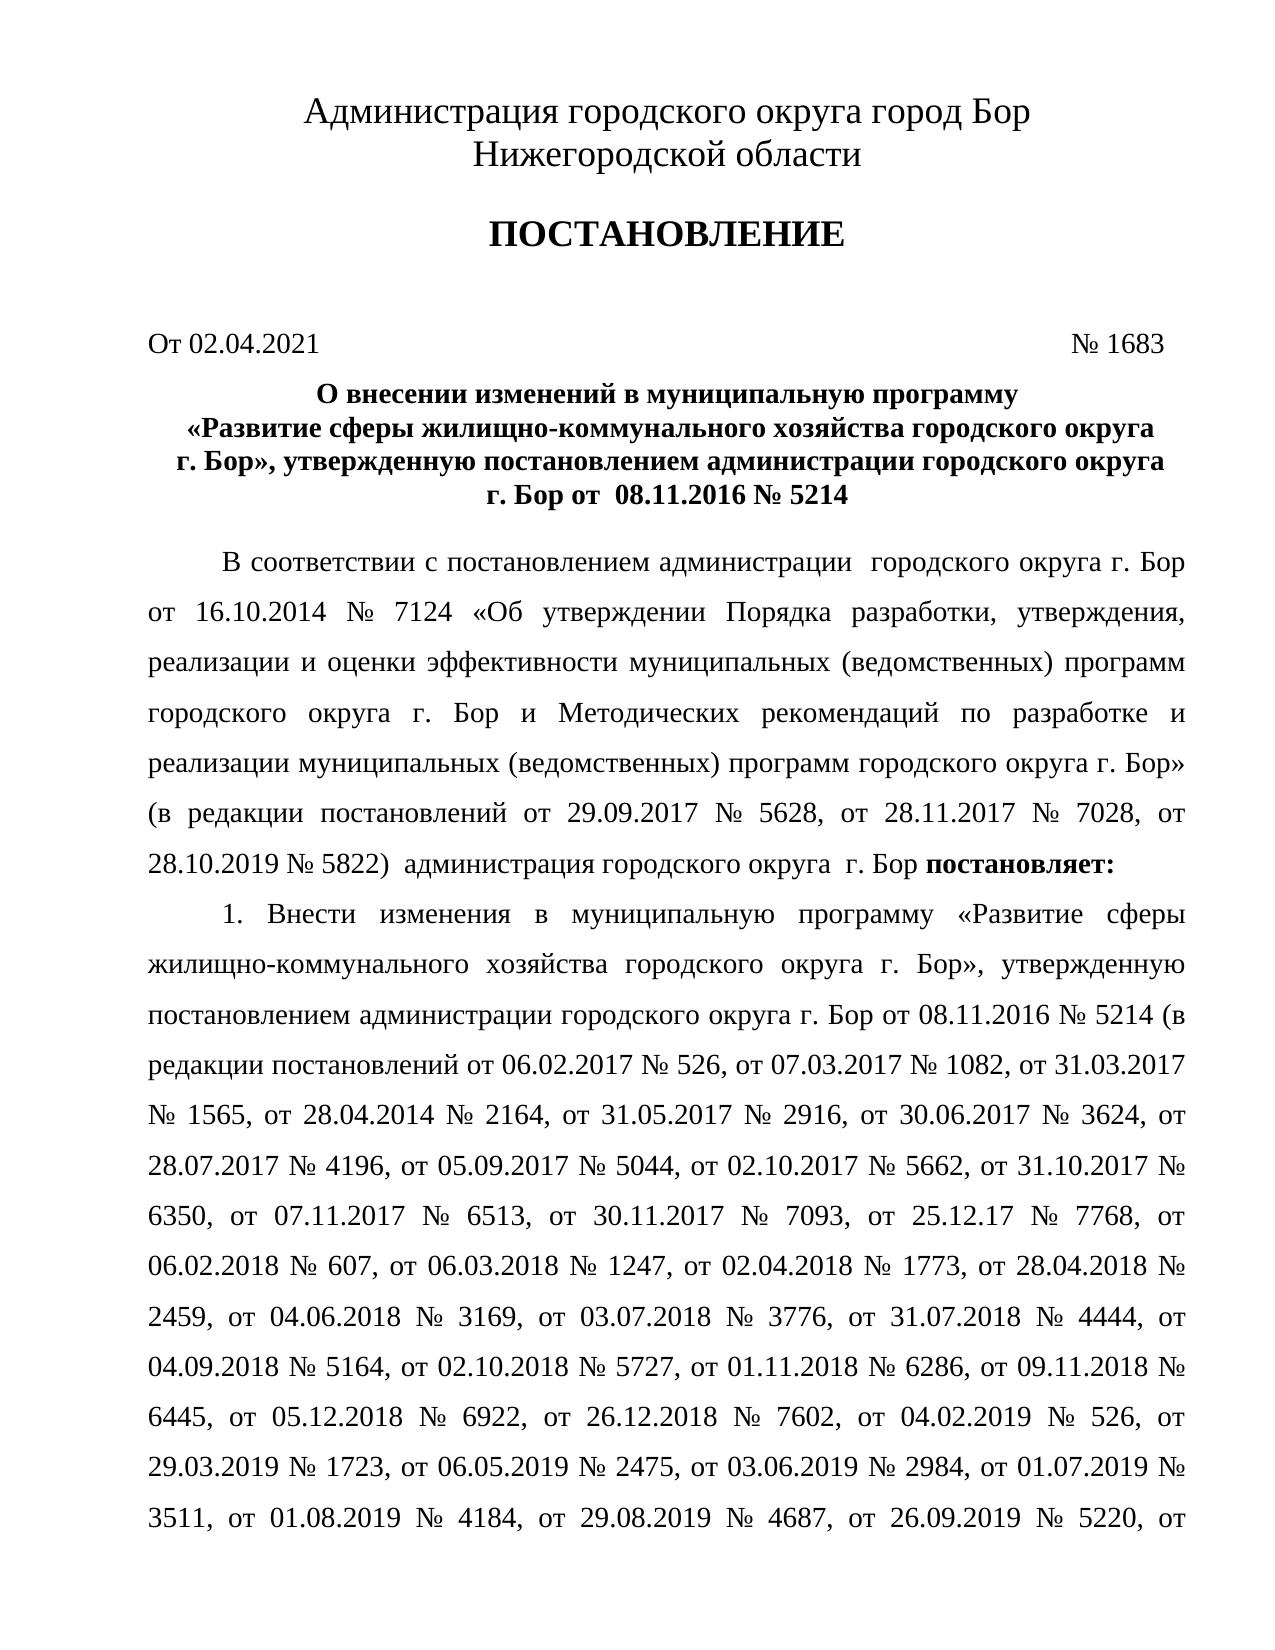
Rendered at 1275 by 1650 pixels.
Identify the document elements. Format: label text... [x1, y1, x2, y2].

text Нижегородской области [148, 132, 1186, 175]
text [148, 896, 1186, 1533]
text Администрация городского округа город Бор [148, 89, 1186, 132]
text «Развитие сферы жилищно-коммунального хозяйства городского округа [148, 410, 1186, 443]
text г. Бор», утвержденную постановлением администрации городского округа г. Бор от 08.11.2016 № 5214 [148, 443, 1186, 510]
text В соответствии с постановлением администрации городского округа г. Бор от 16.10.2014 № 7124 «Об утверждении Порядка разработки, утверждения, реализации и оценки эффективности муниципальных (ведомственных) программ городского округа г. Бор и Методических рекомендаций по разработке и реализации муниципальных (ведомственных) программ городского округа г. Бор» (в редакции постановлений от 29.09.2017 № 5628, от 28.11.2017 № 7028, от 28.10.2019 № 5822) администрация городского округа г. Бор постановляет: [148, 544, 1186, 879]
subtitle От 02.04.2021 № 1683 [148, 326, 1186, 359]
text О внесении изменений в муниципальную программу [148, 376, 1186, 410]
subtitle ПОСТАНОВЛЕНИЕ [148, 211, 1186, 254]
